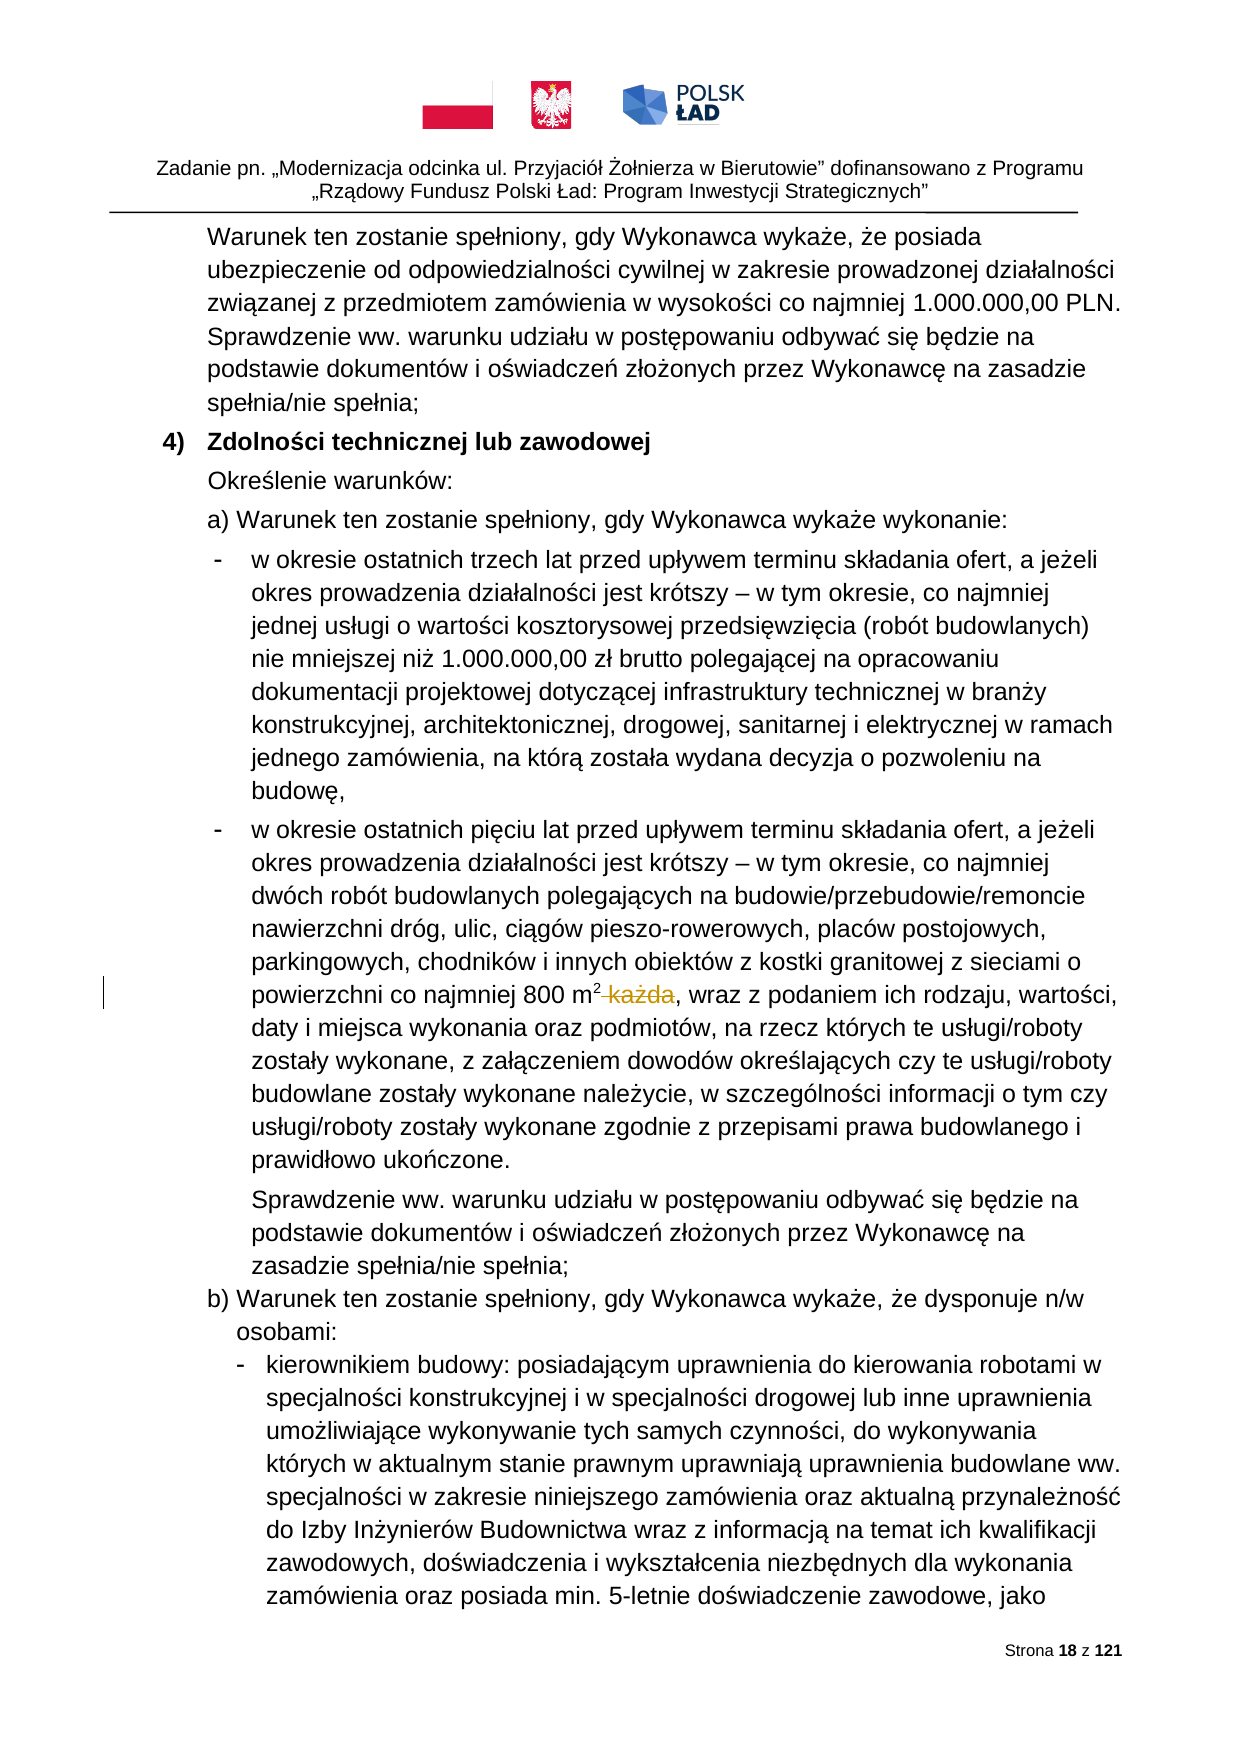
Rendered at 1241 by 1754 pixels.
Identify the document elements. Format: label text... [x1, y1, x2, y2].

list Warunek ten zostanie spełniony, gdy Wykonawca wykaże, że dysponuje n/w osobami: [207, 1284, 1122, 1346]
list Warunek ten zostanie spełniony, gdy Wykonawca wykaże wykonanie: [207, 505, 1122, 534]
text Warunek ten zostanie spełniony, gdy Wykonawca wykaże, że posiada ubezpieczenie od odpowiedzialności cywilnej w zakresie prowadzonej działalności związanej z przedmiotem zamówienia w wysokości co najmniej 1.000.000,00 PLN. [207, 222, 1122, 317]
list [236, 1350, 1122, 1610]
text Sprawdzenie ww. warunku udziału w postępowaniu odbywać się będzie na podstawie dokumentów i oświadczeń złożonych przez Wykonawcę na zasadzie spełnia/nie spełnia; [251, 1185, 1122, 1279]
picture [421, 81, 571, 129]
list Zdolności technicznej lub zawodowej [162, 427, 1122, 456]
list w okresie ostatnich pięciu lat przed upływem terminu składania ofert, a jeżeli okres prowadzenia działalności jest krótszy – w tym okresie, co najmniej dwóch robót budowlanych polegających na budowie/przebudowie/remoncie nawierzchni dróg, ulic, ciągów pieszo-rowerowych, placów postojowych, parkingowych, chodników i innych obiektów z kostki granitowej z sieciami o powierzchni co najmniej 800 m2, wraz z podaniem ich rodzaju, wartości, daty i miejsca wykonania oraz podmiotów, na rzecz których te usługi/roboty zostały wykonane, z załączeniem dowodów określających czy te usługi/roboty budowlane zostały wykonane należycie, w szczególności informacji o tym czy usługi/roboty zostały wykonane zgodnie z przepisami prawa budowlanego i prawidłowo ukończone. [213, 815, 1122, 1174]
list w okresie ostatnich trzech lat przed upływem terminu składania ofert, a jeżeli okres prowadzenia działalności jest krótszy – w tym okresie, co najmniej jednej usługi o wartości kosztorysowej przedsięwzięcia (robót budowlanych) nie mniejszej niż 1.000.000,00 zł brutto polegającej na opracowaniu dokumentacji projektowej dotyczącej infrastruktury technicznej w branży konstrukcyjnej, architektonicznej, drogowej, sanitarnej i elektrycznej w ramach jednego zamówienia, na którą została wydana decyzja o pozwoleniu na budowę, [213, 544, 1122, 804]
text Określenie warunków: [207, 466, 1122, 495]
text Sprawdzenie ww. warunku udziału w postępowaniu odbywać się będzie na podstawie dokumentów i oświadczeń złożonych przez Wykonawcę na zasadzie spełnia/nie spełnia; [207, 321, 1122, 416]
picture [623, 84, 745, 125]
